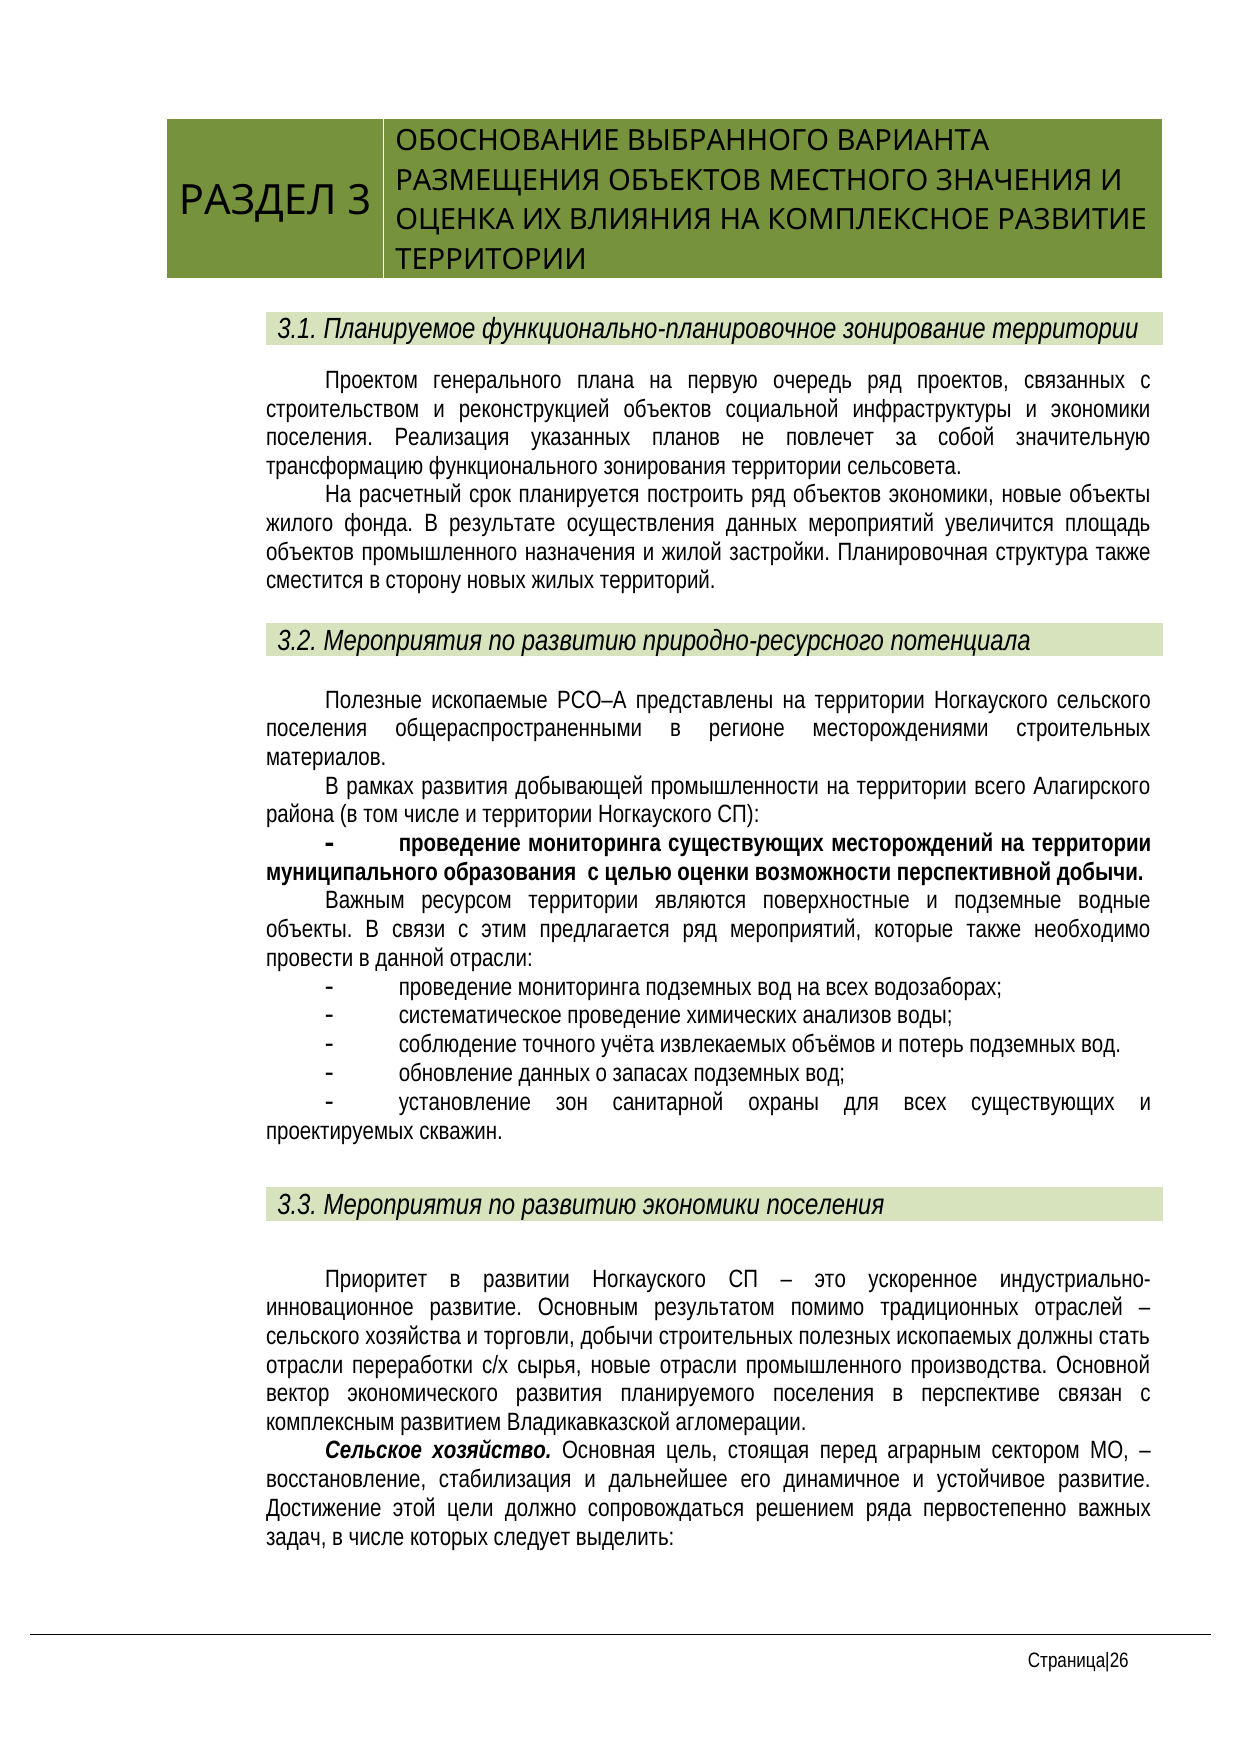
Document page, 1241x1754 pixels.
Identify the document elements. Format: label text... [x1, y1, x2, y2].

text В рамках развития добывающей промышленности на территории всего Алагирского района (в том числе и территории Ногкауского СП): [266, 771, 1152, 828]
table_header 3.3. Мероприятия по развитию экономики поселения [266, 1187, 1163, 1221]
table_header РАЗДЕЛ 3 [167, 119, 383, 278]
text Полезные ископаемые РСО–А представлены на территории Ногкауского сельского поселения общераспространенными в регионе месторождениями строительных материалов. [266, 685, 1152, 771]
list проведение мониторинга подземных вод на всех водозаборах; [266, 971, 1152, 1000]
list установление зон санитарной охраны для всех существующих и проектируемых скважин. [266, 1087, 1152, 1144]
text Приоритет в развитии Ногкауского СП – это ускоренное индустриально-инновационное развитие. Основным результатом помимо традиционных отраслей – сельского хозяйства и торговли, добычи строительных полезных ископаемых должны стать отрасли переработки с/х сырья, новые отрасли промышленного производства. Основной вектор экономического развития планируемого поселения в перспективе связан с комплексным развитием Владикавказской агломерации. [266, 1264, 1152, 1436]
text Важным ресурсом территории являются поверхностные и подземные водные объекты. В связи с этим предлагается ряд мероприятий, которые также необходимо провести в данной отрасли: [266, 886, 1152, 971]
list систематическое проведение химических анализов воды; [266, 1000, 1152, 1029]
text Проектом генерального плана на первую очередь ряд проектов, связанных с строительством и реконструкцией объектов социальной инфраструктуры и экономики поселения. Реализация указанных планов не повлечет за собой значительную трансформацию функционального зонирования территории сельсовета. [266, 365, 1152, 479]
list проведение мониторинга существующих месторождений на территории муниципального образования с целью оценки возможности перспективной добычи. [266, 828, 1152, 886]
text На расчетный срок планируется построить ряд объектов экономики, новые объекты жилого фонда. В результате осуществления данных мероприятий увеличится площадь объектов промышленного назначения и жилой застройки. Планировочная структура также сместится в сторону новых жилых территорий. [266, 479, 1152, 594]
table_header 3.2. Мероприятия по развитию природно-ресурсного потенциала [266, 623, 1163, 656]
list соблюдение точного учёта извлекаемых объёмов и потерь подземных вод. [266, 1029, 1152, 1058]
table_header 3.1. Планируемое функционально-планировочное зонирование территории [266, 312, 1163, 345]
table_header ОБОСНОВАНИЕ ВЫБРАННОГО ВАРИАНТА РАЗМЕЩЕНИЯ ОБЪЕКТОВ МЕСТНОГО ЗНАЧЕНИЯ И ОЦЕНКА ИХ ВЛИЯНИЯ НА КОМПЛЕКСНОЕ РАЗВИТИЕ ТЕРРИТОРИИ [384, 119, 1162, 278]
list обновление данных о запасах подземных вод; [266, 1058, 1152, 1087]
text Сельское хозяйство. Основная цель, стоящая перед аграрным сектором МО, – восстановление, стабилизация и дальнейшее его динамичное и устойчивое развитие. Достижение этой цели должно сопровождаться решением ряда первостепенно важных задач, в числе которых следует выделить: [266, 1436, 1152, 1550]
